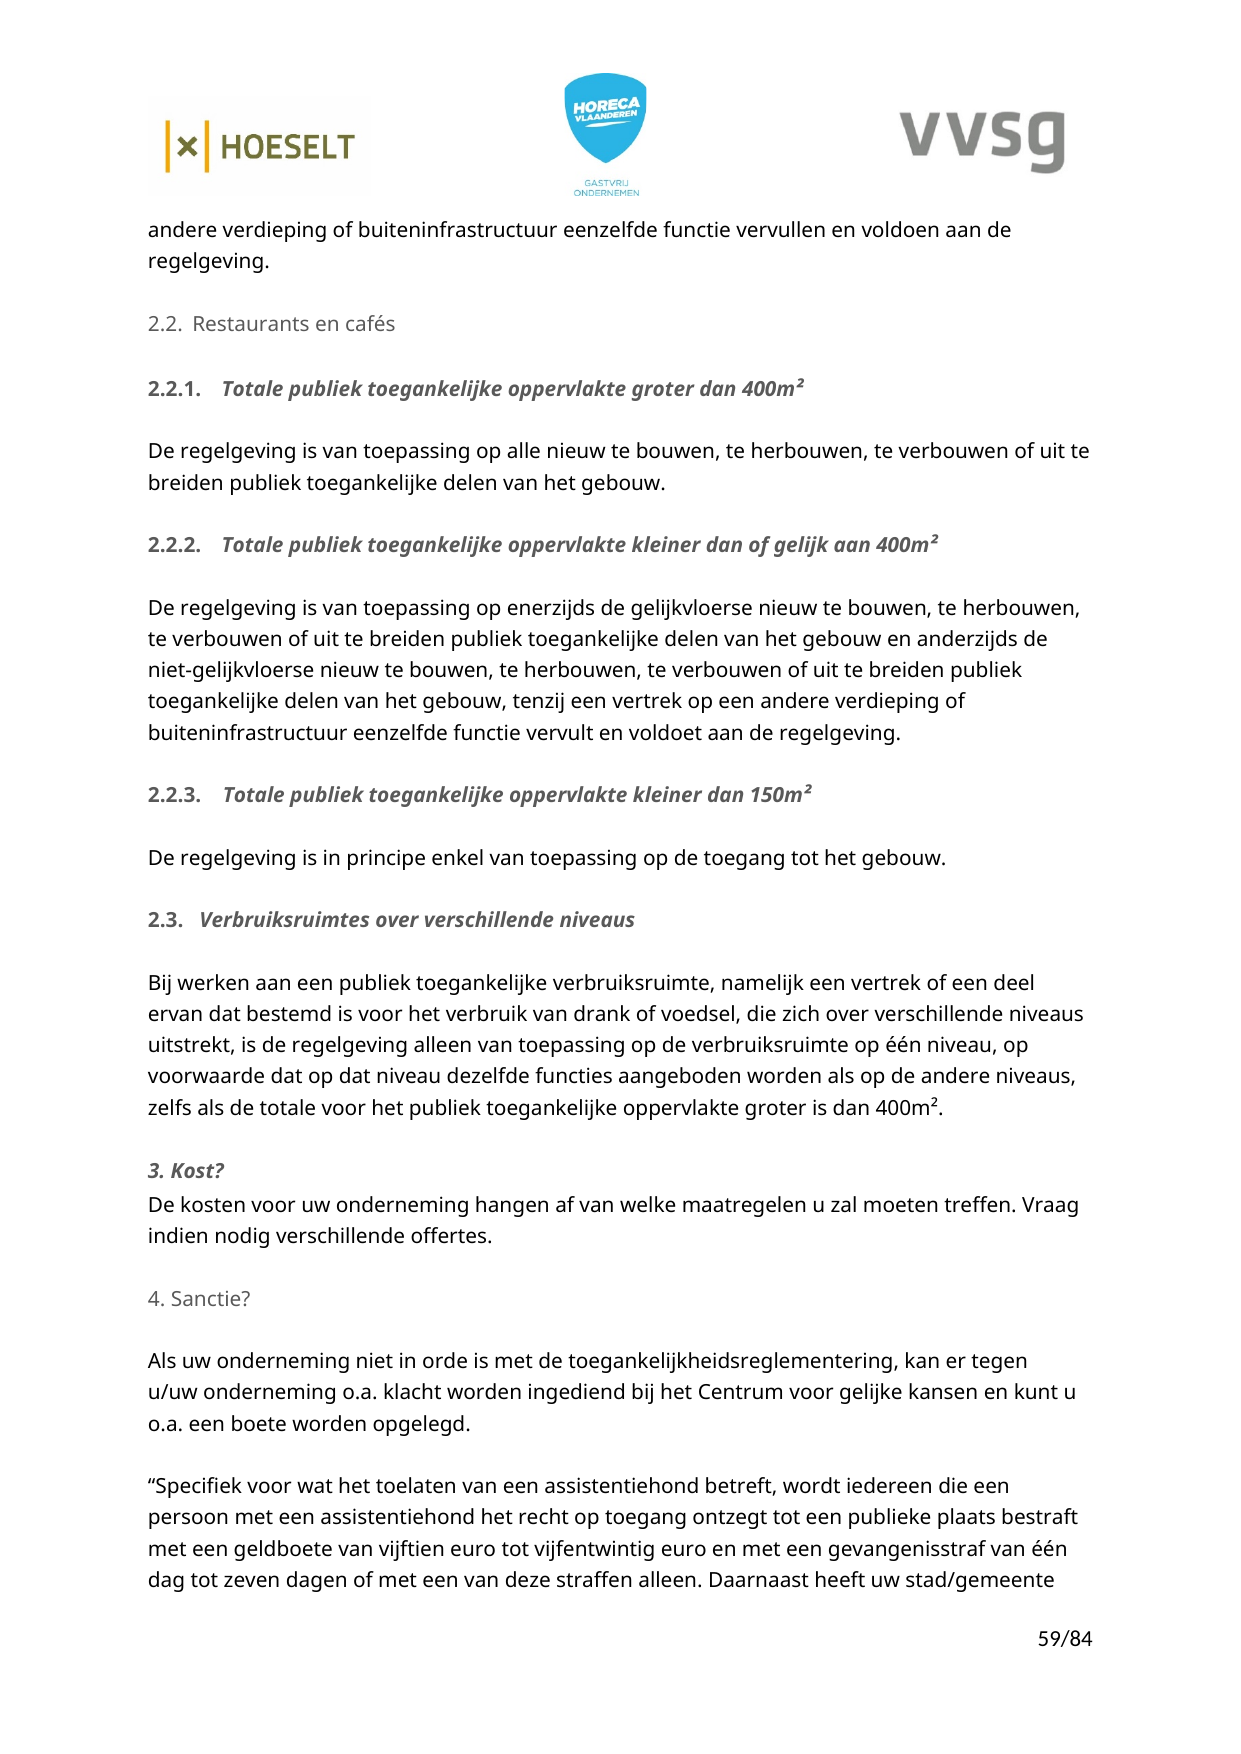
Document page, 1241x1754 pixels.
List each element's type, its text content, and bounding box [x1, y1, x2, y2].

text De kosten voor uw onderneming hangen af van welke maatregelen u zal moeten treffen. Vraag indien nodig verschillende offertes. [148, 1187, 1084, 1250]
subtitle 4. Sanctie? [148, 1281, 1093, 1312]
list Totale publiek toegankelijke oppervlakte kleiner dan of gelijk aan 400m² [148, 527, 1093, 559]
text Bij werken aan een publiek toegankelijke verbruiksruimte, namelijk een vertrek of een deel ervan dat bestemd is voor het verbruik van drank of voedsel, die zich over verschillende niveaus uitstrekt, is de regelgeving alleen van toepassing op de verbruiksruimte op één niveau, op voorwaarde dat op dat niveau dezelfde functies aangeboden worden als op de andere niveaus, zelfs als de totale voor het publiek toegankelijke oppervlakte groter is dan 400m². [148, 965, 1093, 1121]
picture [147, 96, 372, 196]
text De regelgeving is in principe enkel van toepassing op de toegang tot het gebouw. [148, 840, 1093, 871]
picture [564, 73, 647, 196]
list Verbruiksruimtes over verschillende niveaus [148, 902, 1093, 934]
picture [882, 93, 1082, 190]
subtitle 3. Kost? [148, 1157, 1093, 1185]
subtitle 2.2. Restaurants en cafés [148, 306, 1093, 371]
text De regelgeving is van toepassing op alle nieuw te bouwen, te herbouwen, te verbouwen of uit te breiden publiek toegankelijke delen van het gebouw. [148, 434, 1093, 496]
text De regelgeving is van toepassing op enerzijds de gelijkvloerse nieuw te bouwen, te herbouwen, te verbouwen of uit te breiden publiek toegankelijke delen van het gebouw en anderzijds de niet-gelijkvloerse nieuw te bouwen, te herbouwen, te verbouwen of uit te breiden publiek toegankelijke delen van het gebouw, tenzij een vertrek op een andere verdieping of buiteninfrastructuur eenzelfde functie vervult en voldoet aan de regelgeving. [148, 590, 1093, 746]
list Totale publiek toegankelijke oppervlakte kleiner dan 150m² [148, 777, 1093, 809]
list Totale publiek toegankelijke oppervlakte groter dan 400m² [148, 371, 1093, 402]
text Als uw onderneming niet in orde is met de toegankelijkheidsreglementering, kan er tegen u/uw onderneming o.a. klacht worden ingediend bij het Centrum voor gelijke kansen en kunt u o.a. een boete worden opgelegd. [148, 1343, 1078, 1437]
